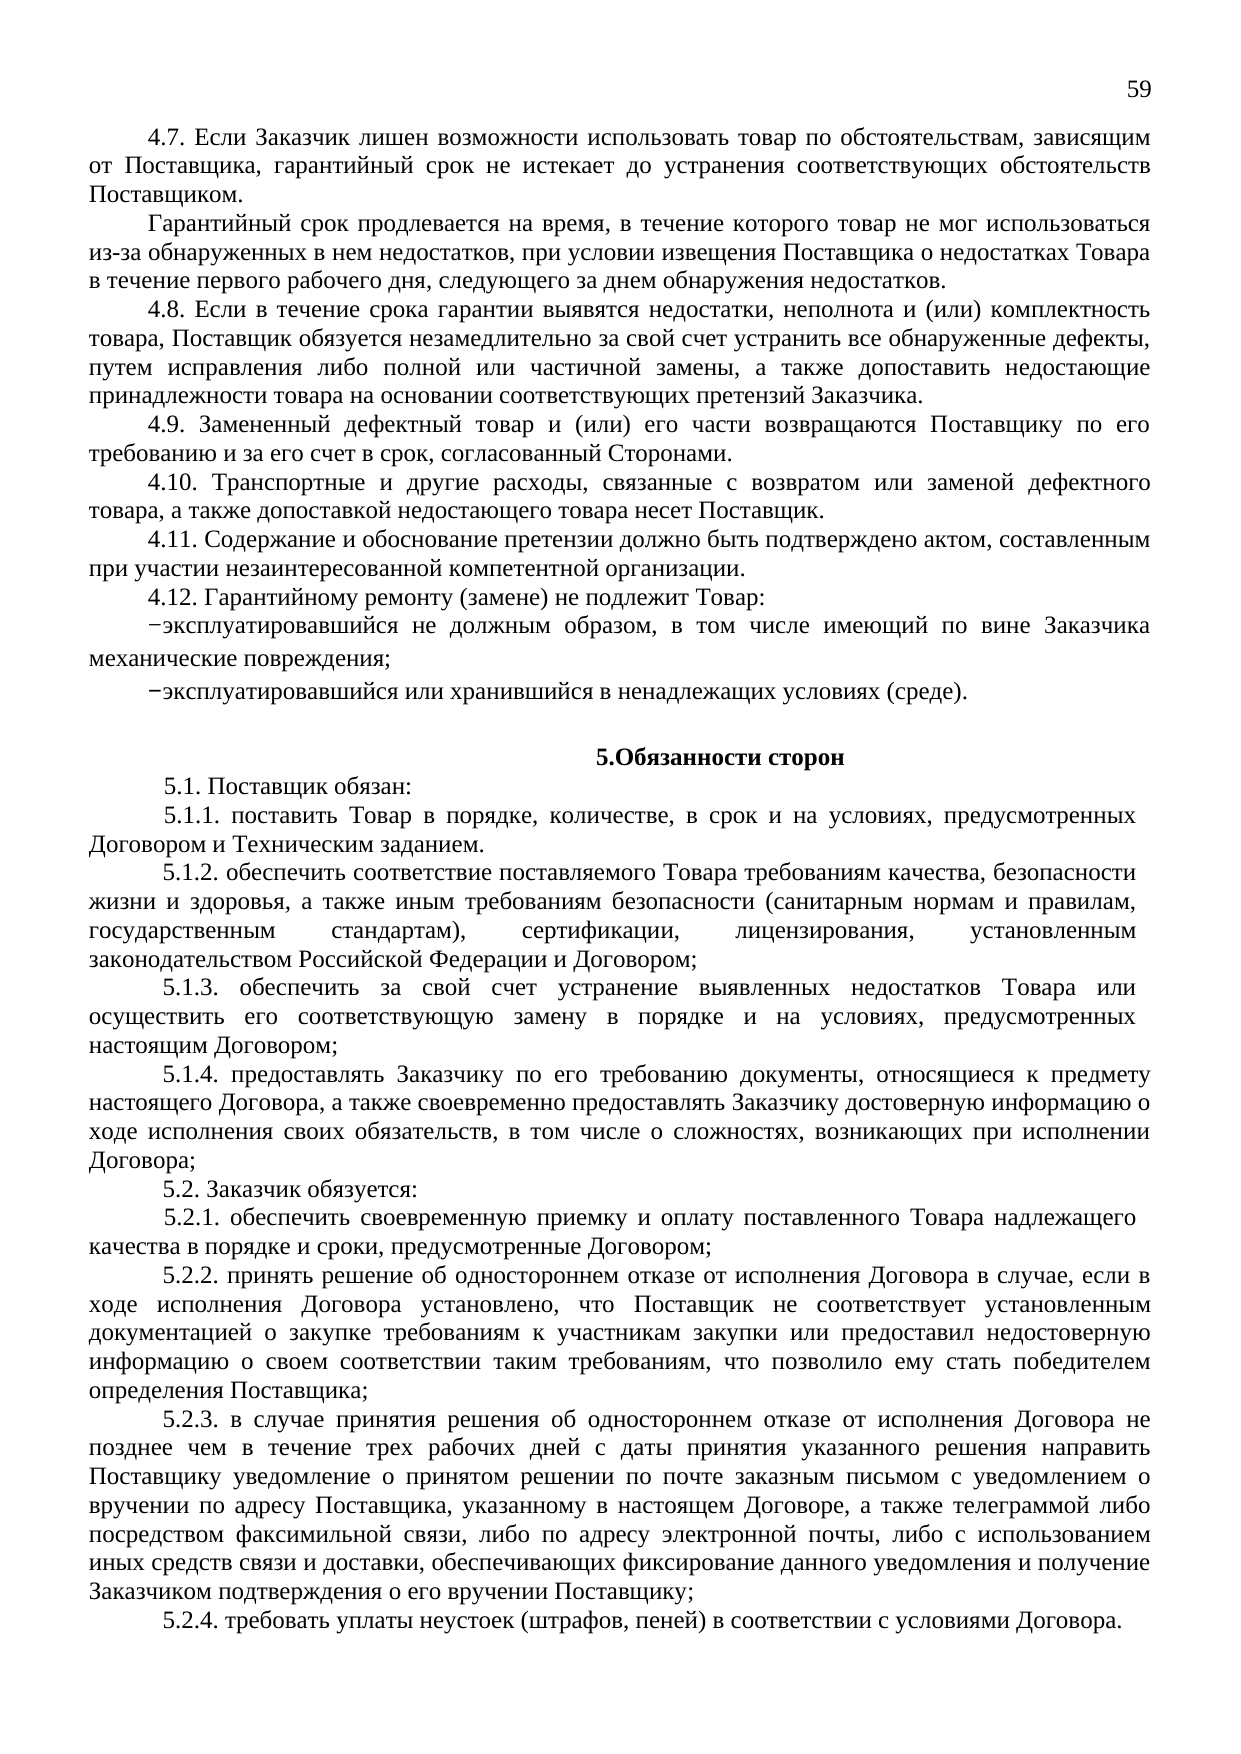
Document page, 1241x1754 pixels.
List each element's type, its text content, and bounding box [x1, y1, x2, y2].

text 5.1.4. предоставлять Заказчику по его требованию документы, относящиеся к предмету настоящего Договора, а также своевременно предоставлять Заказчику достоверную информацию о ходе исполнения своих обязательств, в том числе о сложностях, возникающих при исполнении Договора; [89, 1059, 1152, 1174]
list эксплуатировавшийся или хранившийся в ненадлежащих условиях (среде). [89, 676, 1152, 705]
text 5.Обязанности сторон [289, 742, 1152, 771]
list эксплуатировавшийся не должным образом, в том числе имеющий по вине Заказчика механические повреждения; [89, 610, 1152, 672]
text Гарантийный срок продлевается на время, в течение которого товар не мог использоваться из-за обнаруженных в нем недостатков, при условии извещения Поставщика о недостатках Товара в течение первого рабочего дня, следующего за днем обнаружения недостатков. [89, 208, 1152, 294]
text 5.2.1. обеспечить своевременную приемку и оплату поставленного Товара надлежащего качества в порядке и сроки, предусмотренные Договором; [89, 1202, 1137, 1260]
text 5.1.3. обеспечить за свой счет устранение выявленных недостатков Товара или осуществить его соответствующую замену в порядке и на условиях, предусмотренных настоящим Договором; [89, 972, 1137, 1059]
text 4.10. Транспортные и другие расходы, связанные с возвратом или заменой дефектного товара, а также допоставкой недостающего товара несет Поставщик. [89, 467, 1152, 524]
text 4.8. Если в течение срока гарантии выявятся недостатки, неполнота и (или) комплектность товара, Поставщик обязуется незамедлительно за свой счет устранить все обнаруженные дефекты, путем исправления либо полной или частичной замены, а также допоставить недостающие принадлежности товара на основании соответствующих претензий Заказчика. [89, 294, 1152, 409]
text 5.2.3. в случае принятия решения об одностороннем отказе от исполнения Договора не позднее чем в течение трех рабочих дней с даты принятия указанного решения направить Поставщику уведомление о принятом решении по почте заказным письмом с уведомлением о вручении по адресу Поставщика, указанному в настоящем Договоре, а также телеграммой либо посредством факсимильной связи, либо по адресу электронной почты, либо с использованием иных средств связи и доставки, обеспечивающих фиксирование данного уведомления и получение Заказчиком подтверждения о его вручении Поставщику; [89, 1404, 1152, 1605]
text 5.2.2. принять решение об одностороннем отказе от исполнения Договора в случае, если в ходе исполнения Договора установлено, что Поставщик не соответствует установленным документацией о закупке требованиям к участникам закупки или предоставил недостоверную информацию о своем соответствии таким требованиям, что позволило ему стать победителем определения Поставщика; [89, 1260, 1152, 1404]
text 4.11. Содержание и обоснование претензии должно быть подтверждено актом, составленным при участии незаинтересованной компетентной организации. [89, 524, 1152, 582]
text 5.1. Поставщик обязан: [89, 771, 1137, 800]
text 5.1.1. поставить Товар в порядке, количестве, в срок и на условиях, предусмотренных Договором и Техническим заданием. [89, 800, 1137, 857]
text 5.1.2. обеспечить соответствие поставляемого Товара требованиям качества, безопасности жизни и здоровья, а также иным требованиям безопасности (санитарным нормам и правилам, государственным стандартам), сертификации, лицензирования, установленным законодательством Российской Федерации и Договором; [89, 857, 1137, 972]
text 4.9. Замененный дефектный товар и (или) его части возвращаются Поставщику по его требованию и за его счет в срок, согласованный Сторонами. [89, 409, 1152, 467]
text 5.2.4. требовать уплаты неустоек (штрафов, пеней) в соответствии с условиями Договора. [89, 1605, 1137, 1634]
text 4.7. Если Заказчик лишен возможности использовать товар по обстоятельствам, зависящим от Поставщика, гарантийный срок не истекает до устранения соответствующих обстоятельств Поставщиком. [89, 122, 1152, 208]
text 4.12. Гарантийному ремонту (замене) не подлежит Товар: [89, 582, 1152, 610]
text 5.2. Заказчик обязуется: [89, 1174, 1152, 1202]
